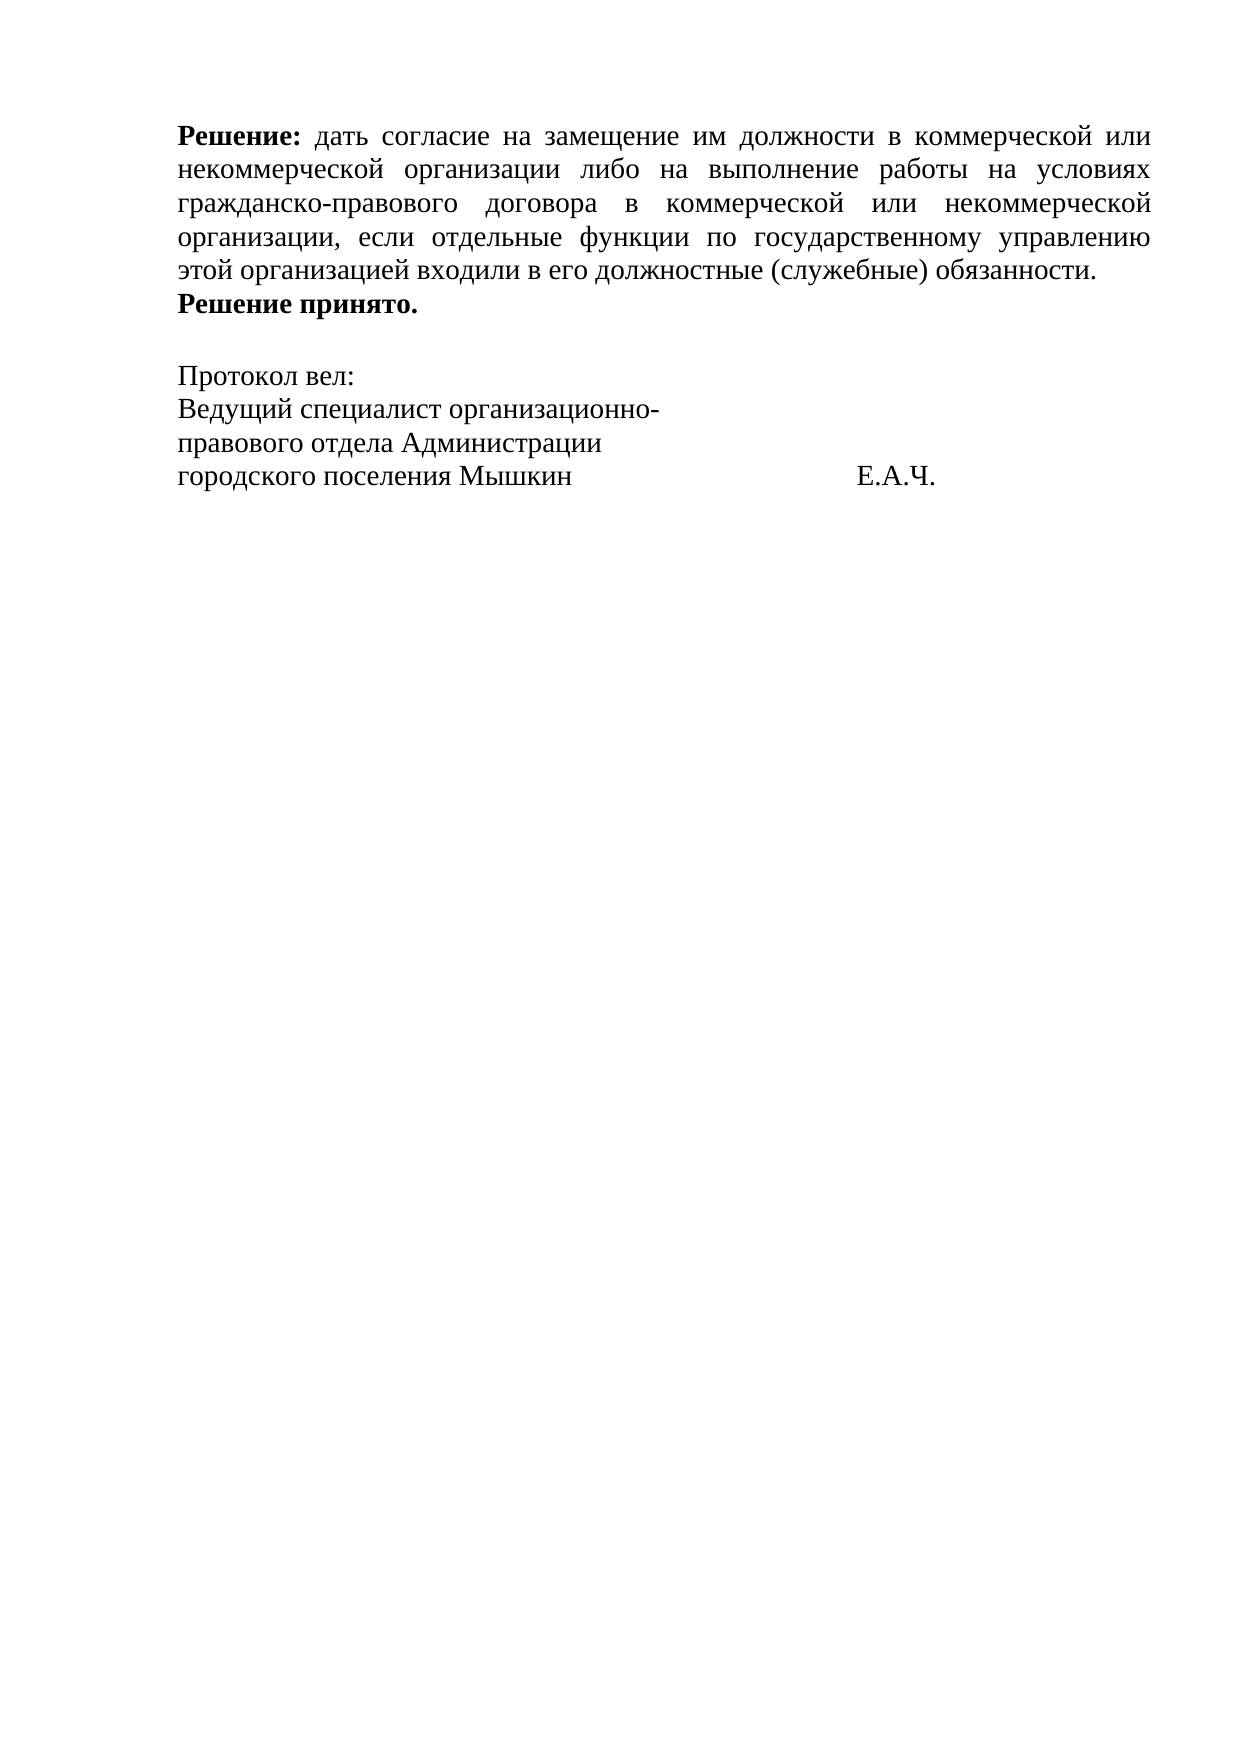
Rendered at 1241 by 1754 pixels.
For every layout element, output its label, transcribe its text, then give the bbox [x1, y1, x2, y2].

text правового отдела Администрации [177, 425, 1152, 458]
text городского поселения Мышкин Е.А.Ч. [177, 458, 1152, 492]
text Протокол вел: [177, 358, 1152, 391]
text Решение: дать согласие на замещение им должности в коммерческой или некоммерческой организации либо на выполнение работы на условиях гражданско-правового договора в коммерческой или некоммерческой организации, если отдельные функции по государственному управлению этой организацией входили в его должностные (служебные) обязанности. [177, 118, 1152, 286]
text Решение принято. [177, 286, 1152, 319]
text Ведущий специалист организационно- [177, 391, 1152, 425]
